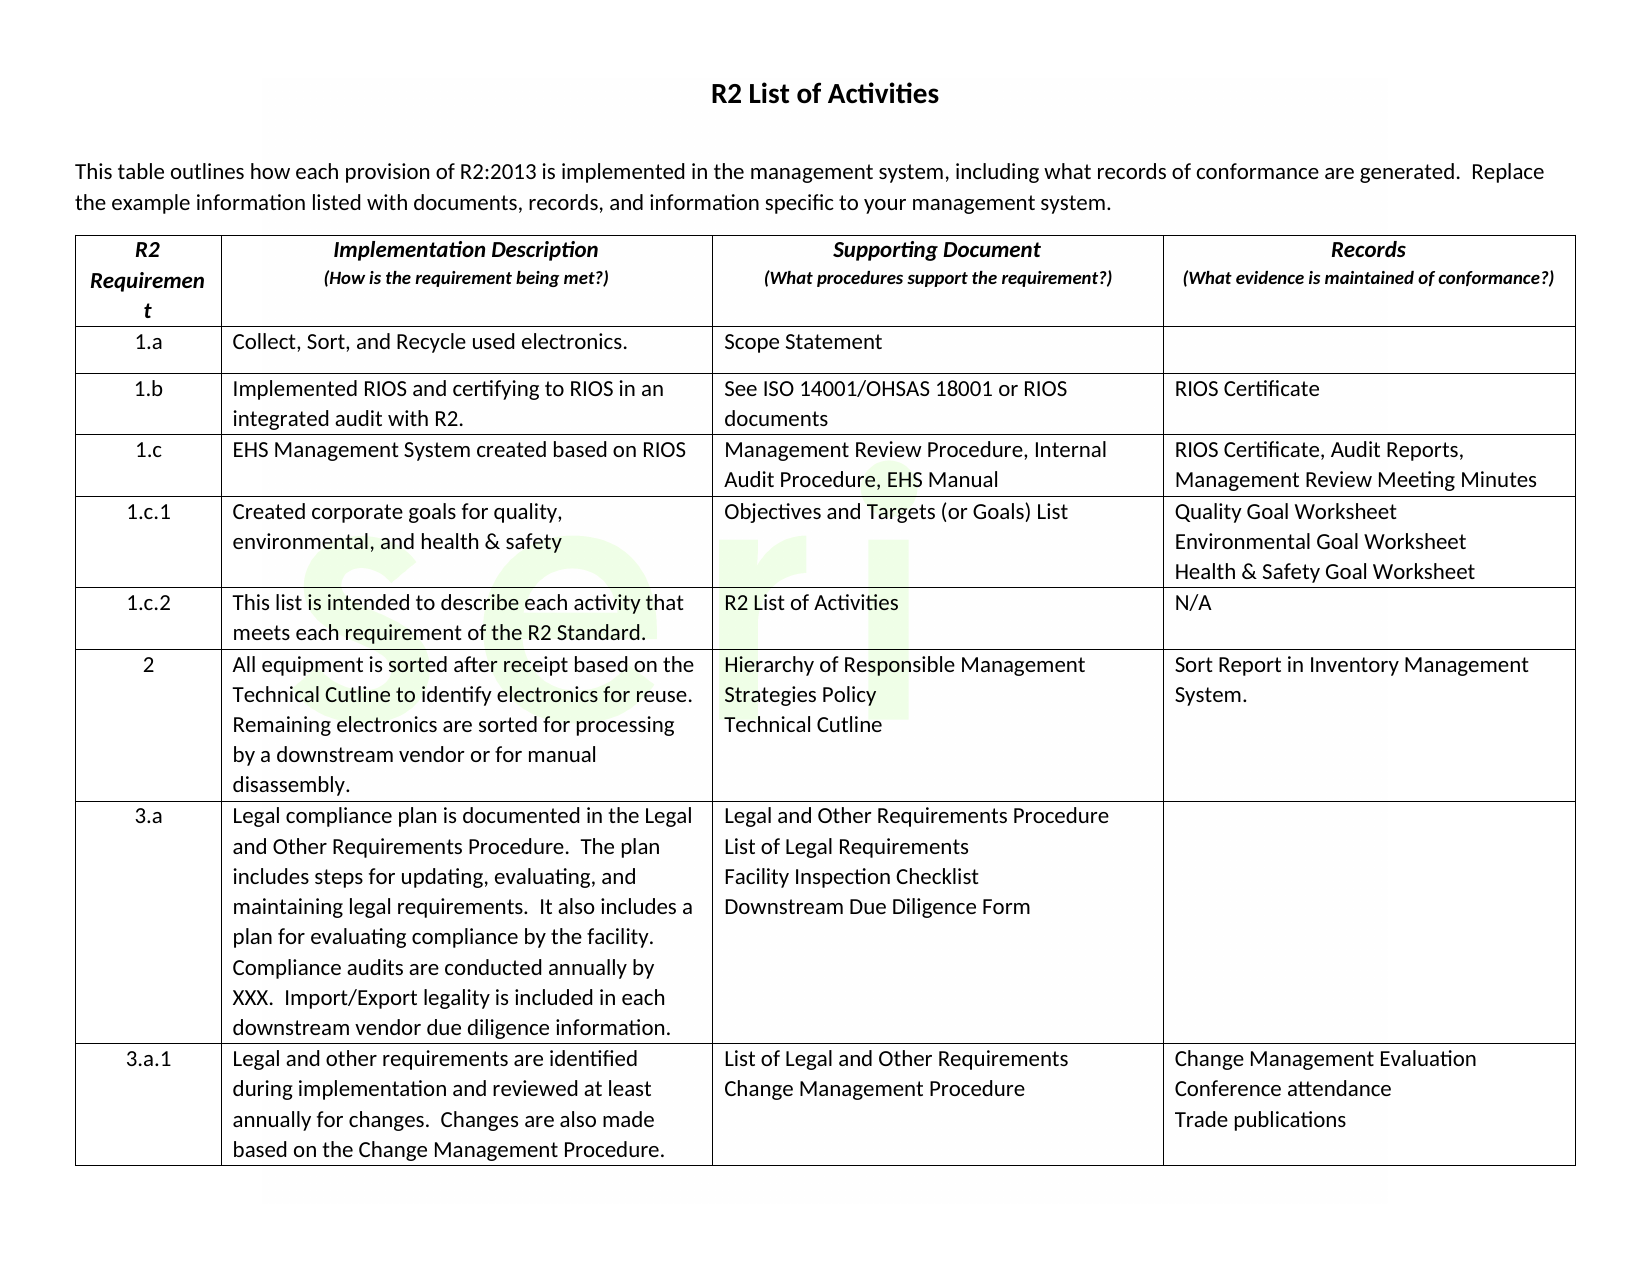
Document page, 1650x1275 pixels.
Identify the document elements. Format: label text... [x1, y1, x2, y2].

table_header Records (What evidence is maintained of conformance?) [1164, 236, 1575, 326]
table_cell 2 [76, 650, 221, 801]
table_cell Sort Report in Inventory Management System. [1164, 650, 1575, 801]
table_cell Quality Goal Worksheet Environmental Goal Worksheet Health & Safety Goal Worksheet [1164, 497, 1575, 587]
table_cell 1.b [76, 374, 221, 434]
table_cell RIOS Certificate, Audit Reports, Management Review Meeting Minutes [1164, 435, 1575, 496]
table_cell List of Legal and Other Requirements Change Management Procedure [713, 1044, 1163, 1165]
table_cell EHS Management System created based on RIOS [222, 435, 712, 496]
table_cell 1.c [76, 435, 221, 496]
table_cell Management Review Procedure, Internal Audit Procedure, EHS Manual [713, 435, 1163, 496]
table_header Implementation Description (How is the requirement being met?) [222, 236, 712, 326]
table_cell Scope Statement [713, 327, 1163, 373]
table_cell Change Management Evaluation Conference attendance Trade publications [1164, 1044, 1575, 1165]
table_cell Legal and other requirements are identified during implementation and reviewed at least annually for changes. Changes are also made based on the Change Management Procedure. [222, 1044, 712, 1165]
table_cell RIOS Certificate [1164, 374, 1575, 434]
table_cell Objectives and Targets (or Goals) List [713, 497, 1163, 587]
table_cell See ISO 14001/OHSAS 18001 or RIOS documents [713, 374, 1163, 434]
table_cell Implemented RIOS and certifying to RIOS in an integrated audit with R2. [222, 374, 712, 434]
table_cell [1164, 327, 1575, 373]
table_cell Hierarchy of Responsible Management Strategies Policy Technical Cutline [713, 650, 1163, 801]
table_cell Legal and Other Requirements Procedure List of Legal Requirements Facility Inspection Checklist Downstream Due Diligence Form [713, 802, 1163, 1043]
table_cell R2 List of Activities [713, 588, 1163, 649]
table_cell 3.a [76, 802, 221, 1043]
table_cell This list is intended to describe each activity that meets each requirement of the R2 Standard. [222, 588, 712, 649]
text This table outlines how each provision of R2:2013 is implemented in the management system, including what records of conformance are generated. Replace the example information listed with documents, records, and information specific to your management system. [75, 157, 1575, 216]
table_cell 1.c.1 [76, 497, 221, 587]
table_cell Legal compliance plan is documented in the Legal and Other Requirements Procedure. The plan includes steps for updating, evaluating, and maintaining legal requirements. It also includes a plan for evaluating compliance by the facility. Compliance audits are conducted annually by XXX. Import/Export legality is included in each downstream vendor due diligence information. [222, 802, 712, 1043]
table_cell [1164, 802, 1575, 1043]
table_cell 3.a.1 [76, 1044, 221, 1165]
table_cell N/A [1164, 588, 1575, 649]
table_cell 1.c.2 [76, 588, 221, 649]
table_cell Collect, Sort, and Recycle used electronics. [222, 327, 712, 373]
table_header R2 Requirement [76, 236, 221, 326]
table_cell 1.a [76, 327, 221, 373]
table_cell All equipment is sorted after receipt based on the Technical Cutline to identify electronics for reuse. Remaining electronics are sorted for processing by a downstream vendor or for manual disassembly. [222, 650, 712, 801]
table_cell Created corporate goals for quality, environmental, and health & safety [222, 497, 712, 587]
table_header Supporting Document (What procedures support the requirement?) [713, 236, 1163, 326]
